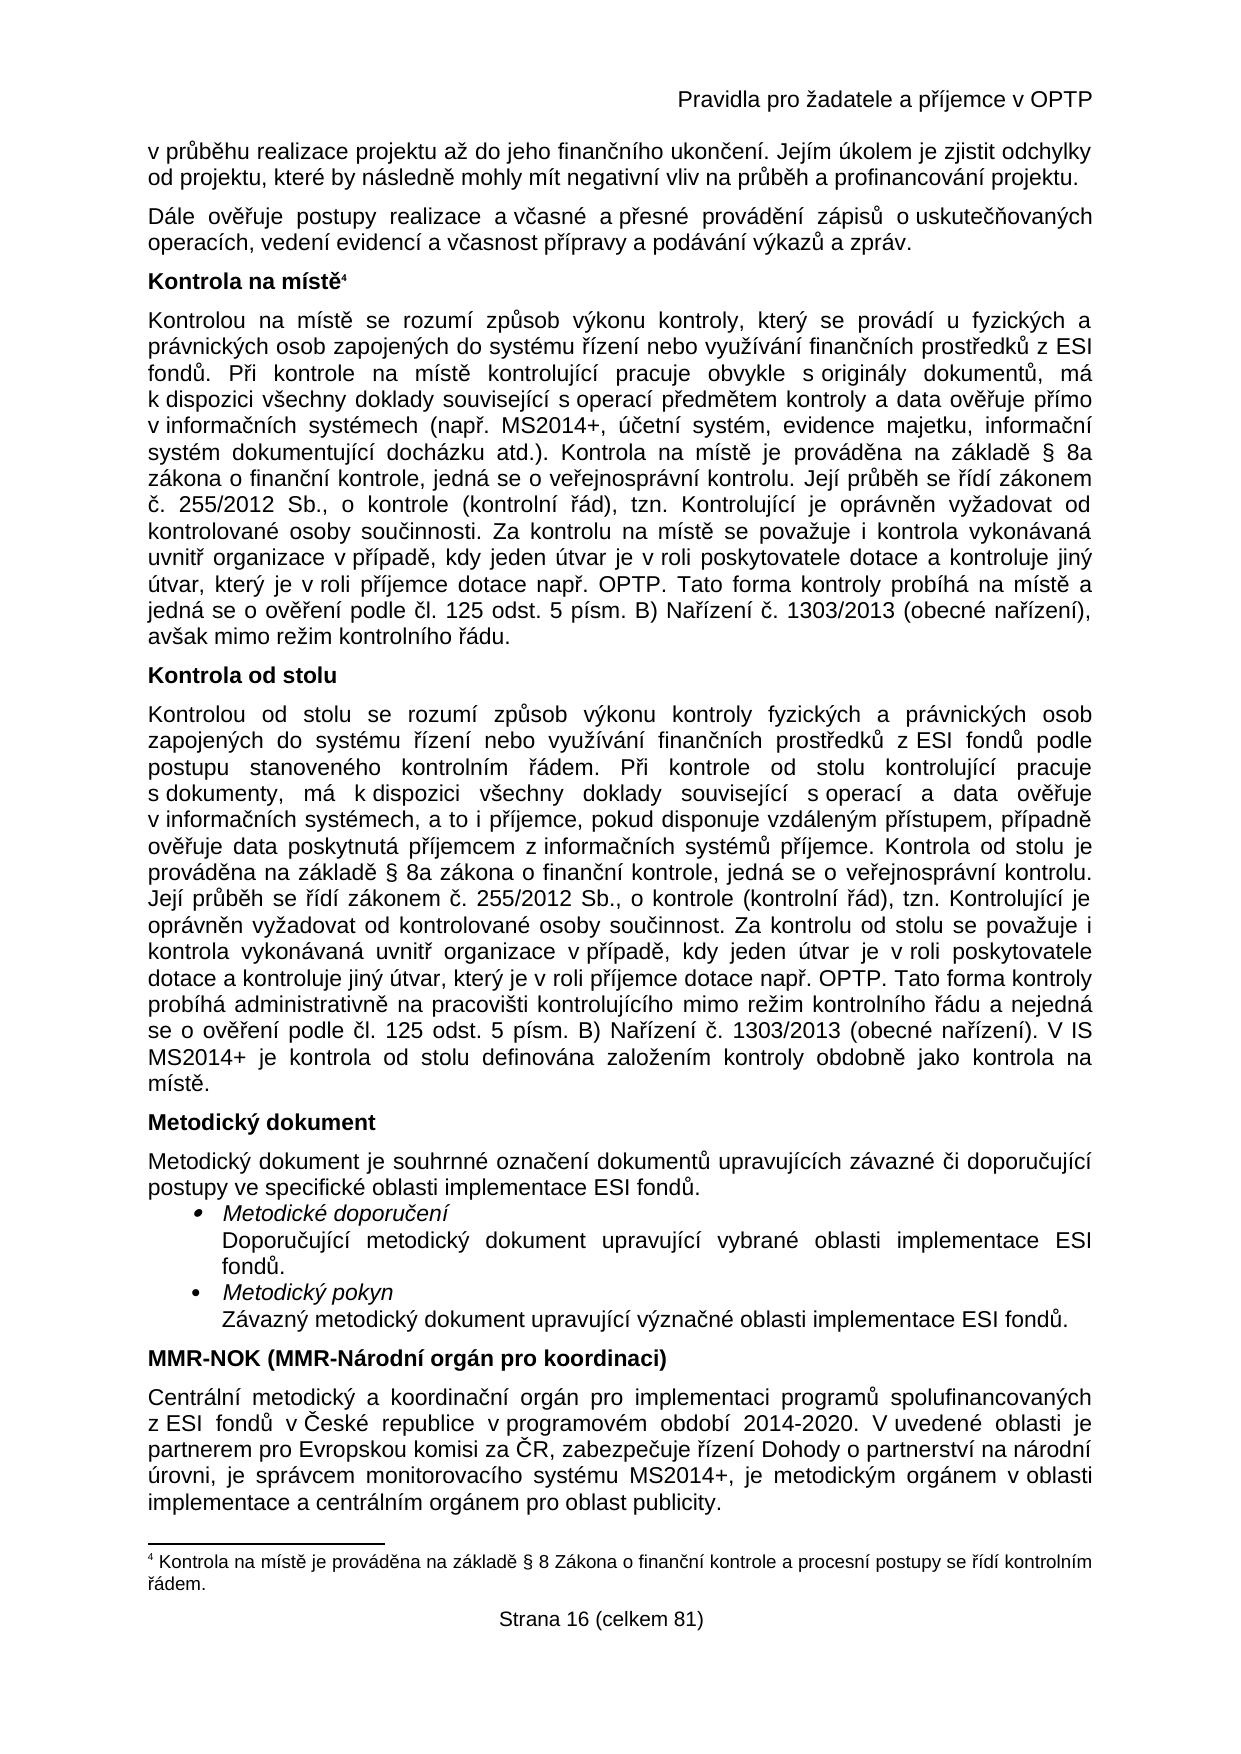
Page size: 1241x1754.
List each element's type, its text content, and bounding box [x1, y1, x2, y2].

text Doporučující metodický dokument upravující vybrané oblasti implementace ESI fondů. [222, 1227, 1092, 1279]
text Závazný metodický dokument upravující význačné oblasti implementace ESI fondů. [222, 1306, 1092, 1332]
list Metodický pokyn [192, 1279, 1092, 1306]
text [148, 138, 1092, 190]
text Kontrolou od stolu se rozumí způsob výkonu kontroly fyzických a právnických osob zapojených do systému řízení nebo využívání finančních prostředků z ESI fondů podle postupu stanoveného kontrolním řádem. Při kontrole od stolu kontrolující pracuje s dokumenty, má k dispozici všechny doklady související s operací a data ověřuje v informačních systémech, a to i příjemce, pokud disponuje vzdáleným přístupem, případně ověřuje data poskytnutá příjemcem z informačních systémů příjemce. Kontrola od stolu je prováděna na základě § 8a zákona o finanční kontrole, jedná se o veřejnosprávní kontrolu. Její průběh se řídí zákonem č. 255/2012 Sb., o kontrole (kontrolní řád), tzn. Kontrolující je oprávněn vyžadovat od kontrolované osoby součinnost. Za kontrolu od stolu se považuje i kontrola vykonávaná uvnitř organizace v případě, kdy jeden útvar je v roli poskytovatele dotace a kontroluje jiný útvar, který je v roli příjemce dotace např. OPTP. Tato forma kontroly probíhá administrativně na pracovišti kontrolujícího mimo režim kontrolního řádu a nejedná se o ověření podle čl. 125 odst. 5 písm. B) Nařízení č. 1303/2013 (obecné nařízení). V IS MS2014+ je kontrola od stolu definována založením kontroly obdobně jako kontrola na místě. [148, 701, 1092, 1096]
text MMR-NOK (MMR-Národní orgán pro koordinaci) [148, 1344, 1092, 1371]
text Metodický dokument je souhrnné označení dokumentů upravujících závazné či doporučující postupy ve specifické oblasti implementace ESI fondů. [148, 1148, 1092, 1200]
text Kontrolou na místě se rozumí způsob výkonu kontroly, který se provádí u fyzických a právnických osob zapojených do systému řízení nebo využívání finančních prostředků z ESI fondů. Při kontrole na místě kontrolující pracuje obvykle s originály dokumentů, má k dispozici všechny doklady související s operací předmětem kontroly a data ověřuje přímo v informačních systémech (např. MS2014+, účetní systém, evidence majetku, informační systém dokumentující docházku atd.). Kontrola na místě je prováděna na základě § 8a zákona o finanční kontrole, jedná se o veřejnosprávní kontrolu. Její průběh se řídí zákonem č. 255/2012 Sb., o kontrole (kontrolní řád), tzn. Kontrolující je oprávněn vyžadovat od kontrolované osoby součinnosti. Za kontrolu na místě se považuje i kontrola vykonávaná uvnitř organizace v případě, kdy jeden útvar je v roli poskytovatele dotace a kontroluje jiný útvar, který je v roli příjemce dotace např. OPTP. Tato forma kontroly probíhá na místě a jedná se o ověření podle čl. 125 odst. 5 písm. B) Nařízení č. 1303/2013 (obecné nařízení), avšak mimo režim kontrolního řádu. [148, 307, 1092, 649]
text Dále ověřuje postupy realizace a včasné a přesné provádění zápisů o uskutečňovaných operacích, vedení evidencí a včasnost přípravy a podávání výkazů a zpráv. [148, 203, 1092, 256]
text Centrální metodický a koordinační orgán pro implementaci programů spolufinancovaných z ESI fondů v České republice v programovém období 2014-2020. V uvedené oblasti je partnerem pro Evropskou komisi za ČR, zabezpečuje řízení Dohody o partnerství na národní úrovni, je správcem monitorovacího systému MS2014+, je metodickým orgánem v oblasti implementace a centrálním orgánem pro oblast publicity. [148, 1383, 1092, 1515]
text Kontrola od stolu [148, 662, 1092, 688]
text Metodický dokument [148, 1109, 1092, 1135]
list Metodické doporučení [192, 1200, 1092, 1227]
text Kontrola na místě [148, 268, 1092, 294]
